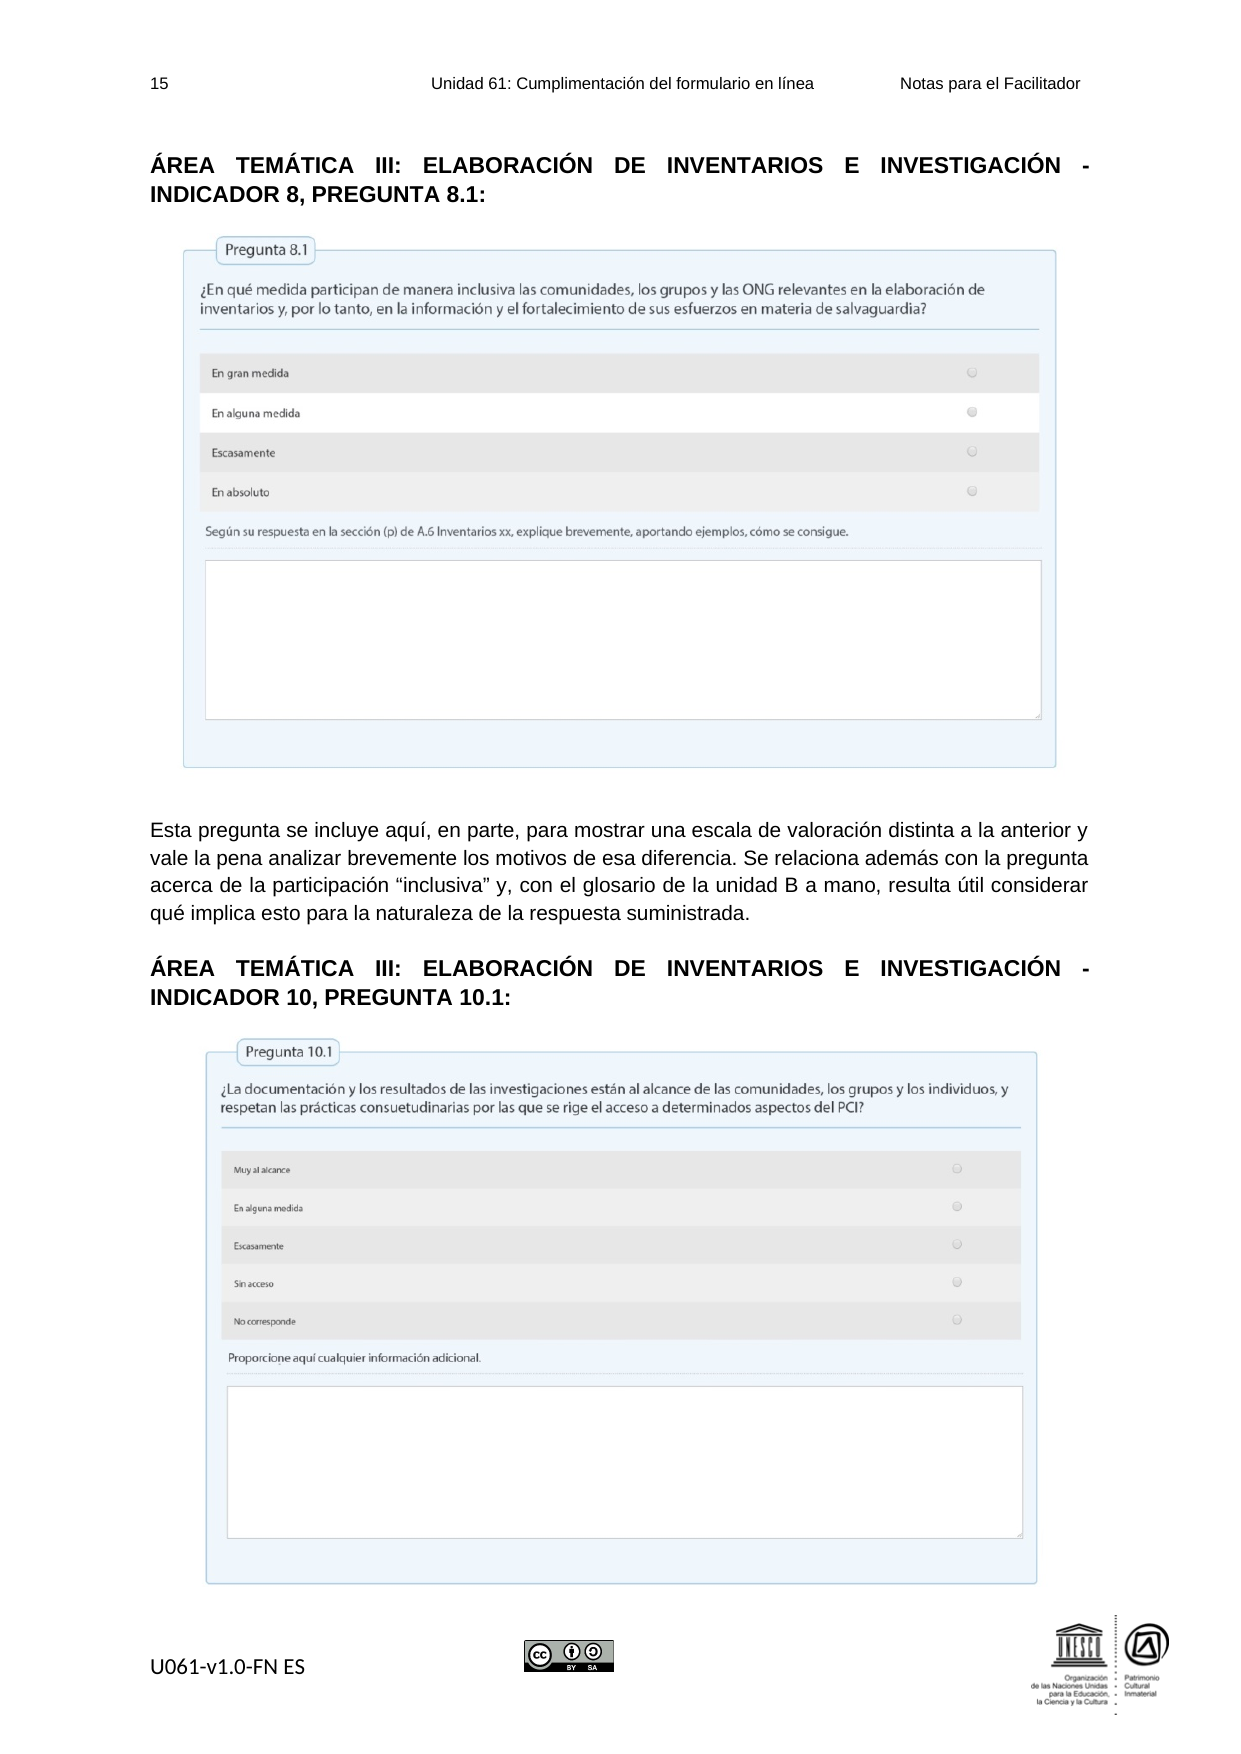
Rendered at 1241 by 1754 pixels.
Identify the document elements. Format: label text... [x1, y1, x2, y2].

picture [524, 1640, 614, 1672]
picture [188, 1036, 1053, 1587]
text Esta pregunta se incluye aquí, en parte, para mostrar una escala de valoración distinta a la anterior y vale la pena analizar brevemente los motivos de esa diferencia. Se relaciona además con la pregunta acerca de la participación “inclusiva” y, con el glosario de la unidad B a mano, resulta útil considerar qué implica esto para la naturaleza de la respuesta suministrada. [150, 818, 1090, 925]
subtitle Área temática III: Elaboración de inventarios e investigación - Indicador 8, pregunta 8.1: [150, 150, 1090, 208]
picture [166, 233, 1074, 790]
picture [1031, 1615, 1169, 1715]
subtitle Área temática III: Elaboración de inventarios e investigación - Indicador 10, pregunta 10.1: [150, 953, 1090, 1012]
